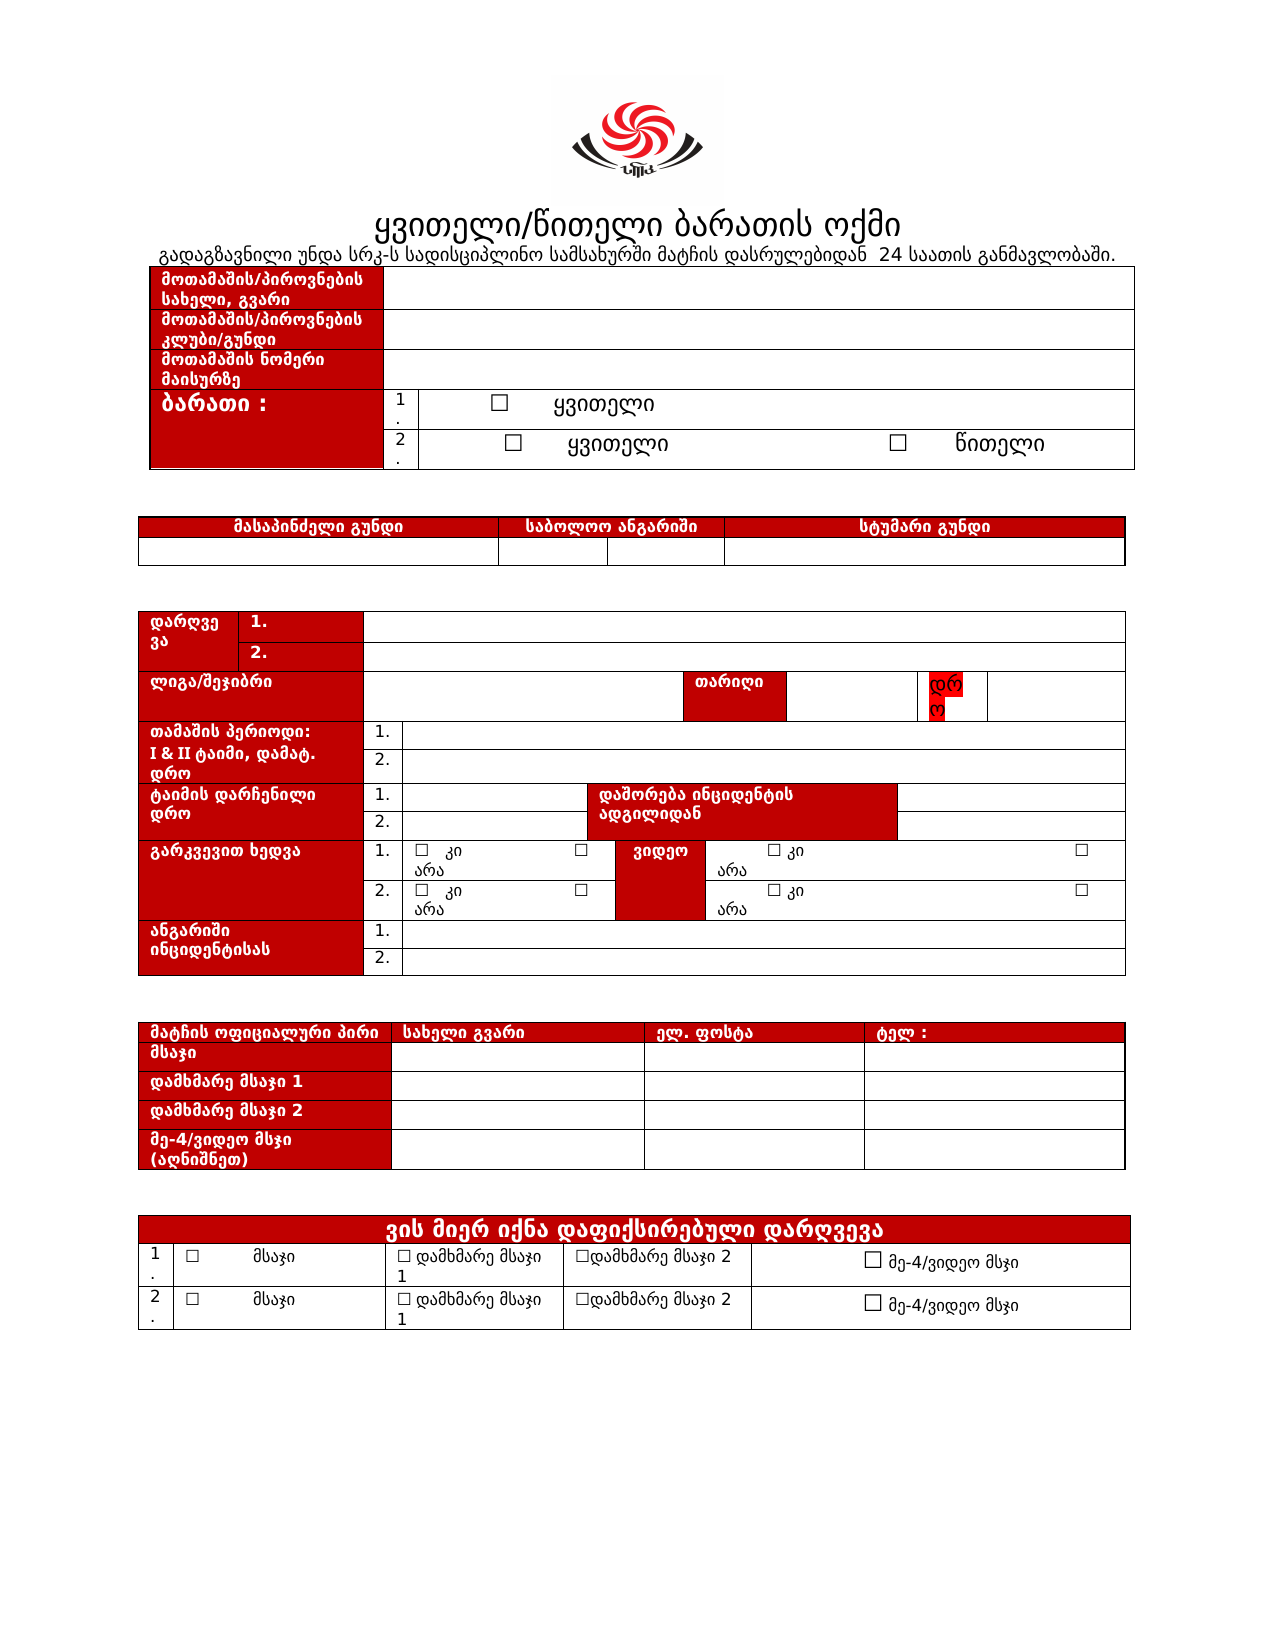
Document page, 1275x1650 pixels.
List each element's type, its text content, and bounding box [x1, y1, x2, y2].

table_cell მსაჯი [139, 1043, 391, 1071]
table_cell ტაიმის დარჩენილი დრო [139, 784, 363, 840]
table_cell ყვითელი წითელი [419, 430, 1134, 468]
table_cell [392, 1072, 644, 1100]
table_cell მსაჯი [174, 1287, 385, 1329]
table_cell დამხმარე მსაჯი 2 [139, 1101, 391, 1129]
table_header სახელი გვარი [392, 1023, 644, 1042]
table_cell ანგარიში ინციდენტისას [139, 921, 363, 975]
table_cell დამხმარე მსაჯი 2 [564, 1244, 751, 1286]
table_header დარღვევა [139, 612, 238, 671]
table_cell ვიდეო [616, 841, 705, 920]
table_cell [645, 1043, 864, 1071]
table_cell კი არა [403, 881, 615, 920]
table_cell [403, 921, 1125, 947]
table_cell [645, 1072, 864, 1100]
table_cell 1. [384, 390, 418, 429]
table_cell [364, 672, 683, 721]
table_cell [898, 812, 1125, 840]
table_cell [865, 1072, 1124, 1100]
table_cell [645, 1130, 864, 1169]
table_cell ლიგა/შეჯიბრი [139, 672, 363, 721]
table_cell [392, 1043, 644, 1071]
table_cell 2. [364, 881, 402, 920]
table_cell თარიღი [684, 672, 786, 721]
table_cell 1. [364, 784, 402, 811]
table_header სტუმარი გუნდი [725, 518, 1124, 537]
table_cell 2. [384, 430, 418, 468]
table_cell მე-4/ვიდეო მსჯი [752, 1287, 1130, 1329]
table_header ვის მიერ იქნა დაფიქსირებული დარღვევა [139, 1216, 1130, 1243]
table_cell დრო [945, 672, 987, 721]
table_cell [384, 310, 1134, 349]
table_cell დამხმარე მსაჯი 1 [386, 1244, 563, 1286]
table_cell 1. [364, 921, 402, 947]
table_cell [499, 538, 607, 564]
table_cell თამაშის პერიოდი: I & II ტაიმი, დამატ. დრო [139, 722, 363, 783]
table_cell [392, 1130, 644, 1169]
table_cell 1. [364, 841, 402, 880]
table_cell კი არა [403, 841, 615, 880]
table_cell 2. [139, 1287, 173, 1329]
table_cell [403, 784, 587, 811]
table_cell დამხმარე მსაჯი 2 [564, 1287, 751, 1329]
table_cell [725, 538, 1124, 564]
table_cell [865, 1043, 1124, 1071]
table_cell 1. [364, 722, 402, 748]
table_cell ყვითელი [419, 390, 1134, 429]
table_cell 2. [364, 949, 402, 975]
table_header საბოლოო ანგარიში [499, 518, 724, 537]
table_cell მე-4/ვიდეო მსჯი [752, 1244, 1130, 1286]
table_cell 2. [364, 812, 402, 840]
table_cell [865, 1130, 1124, 1169]
table_cell მსაჯი [174, 1244, 385, 1286]
table_cell [403, 949, 1125, 975]
table_cell [384, 350, 1134, 389]
table_cell [988, 672, 1125, 721]
table_cell მოთამაშის ნომერი მაისურზე [151, 350, 383, 389]
table_cell [403, 722, 1125, 748]
table_cell 2. [239, 643, 363, 671]
table_header [384, 267, 1134, 309]
table_cell კი არა [706, 841, 1125, 880]
table_header ელ. ფოსტა [645, 1023, 864, 1042]
table_cell [898, 784, 1125, 811]
table_header მოთამაშის/პიროვნების სახელი, გვარი [151, 267, 383, 309]
table_header მასაპინძელი გუნდი [139, 518, 498, 537]
table_header ტელ : [865, 1023, 1124, 1042]
table_cell 1. [139, 1244, 173, 1286]
table_cell 2. [364, 750, 402, 783]
table_cell [787, 672, 917, 721]
table_cell მე-4/ვიდეო მსჯი (აღნიშნეთ) [139, 1130, 391, 1169]
table_cell [392, 1101, 644, 1129]
table_cell [645, 1101, 864, 1129]
picture [551, 75, 724, 206]
table_cell [364, 643, 1125, 671]
table_cell [139, 538, 498, 564]
table_cell კი არა [706, 881, 1125, 920]
table_cell [608, 538, 724, 564]
table_cell დამხმარე მსაჯი 1 [139, 1072, 391, 1100]
table_cell [865, 1101, 1124, 1129]
table_header მატჩის ოფიციალური პირი [139, 1023, 391, 1042]
table_cell მოთამაშის/პიროვნების კლუბი/გუნდი [151, 310, 383, 349]
table_cell ბარათი : [151, 390, 383, 468]
table_cell [403, 812, 587, 840]
table_cell დამხმარე მსაჯი 1 [386, 1287, 563, 1329]
table_cell დაშორება ინციდენტის ადგილიდან [588, 784, 897, 840]
table_cell [403, 750, 1125, 783]
table_cell გარკვევით ხედვა [139, 841, 363, 920]
table_header [364, 612, 1125, 642]
table_header 1. [239, 612, 363, 642]
